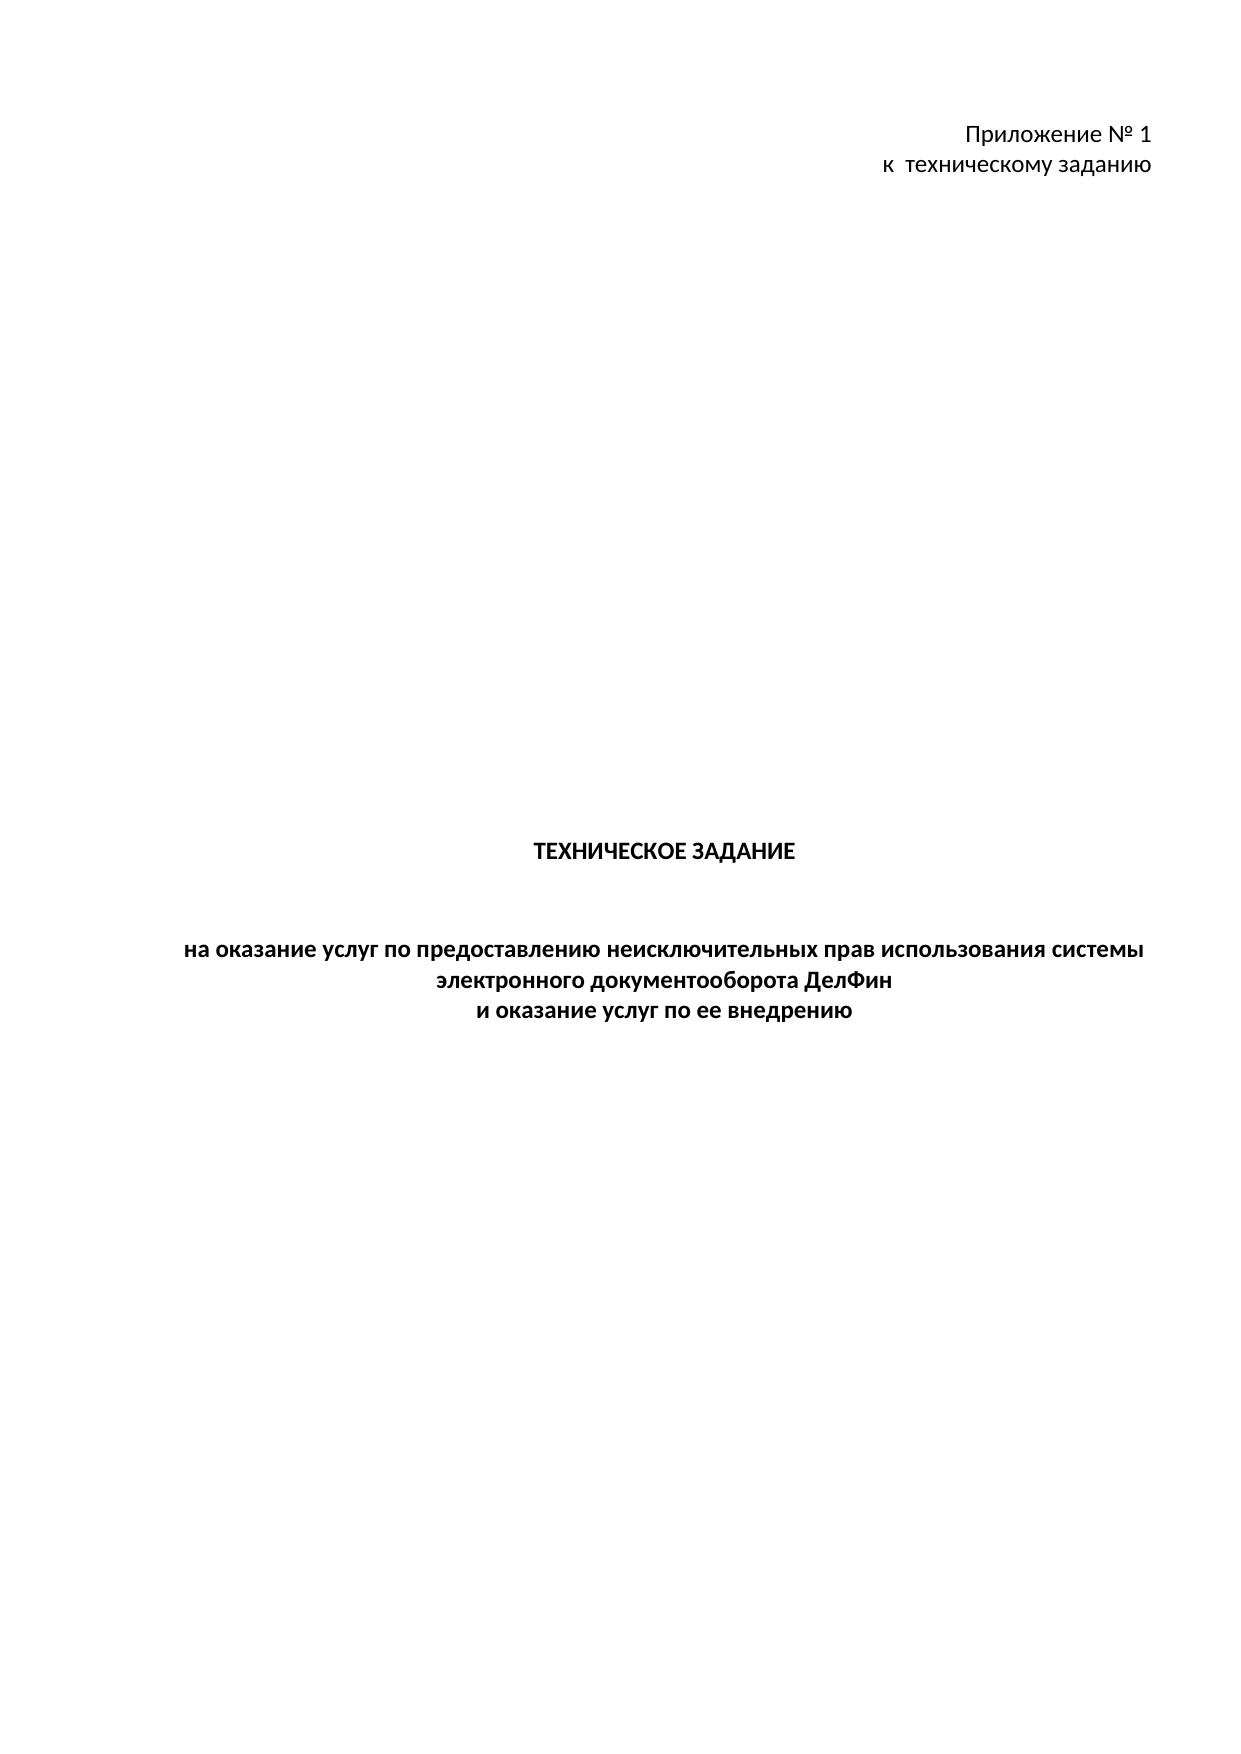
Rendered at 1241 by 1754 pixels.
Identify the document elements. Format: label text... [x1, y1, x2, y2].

text на оказание услуг по предоставлению неисключительных прав использования системы электронного документооборота ДелФин [177, 934, 1152, 995]
text к техническому заданию [177, 149, 1152, 179]
text и оказание услуг по ее внедрениюОглавление [177, 995, 1152, 1025]
text ТЕХНИЧЕСКОЕ ЗАДАНИЕ [177, 836, 1152, 866]
text Приложение № 1 [177, 118, 1152, 149]
